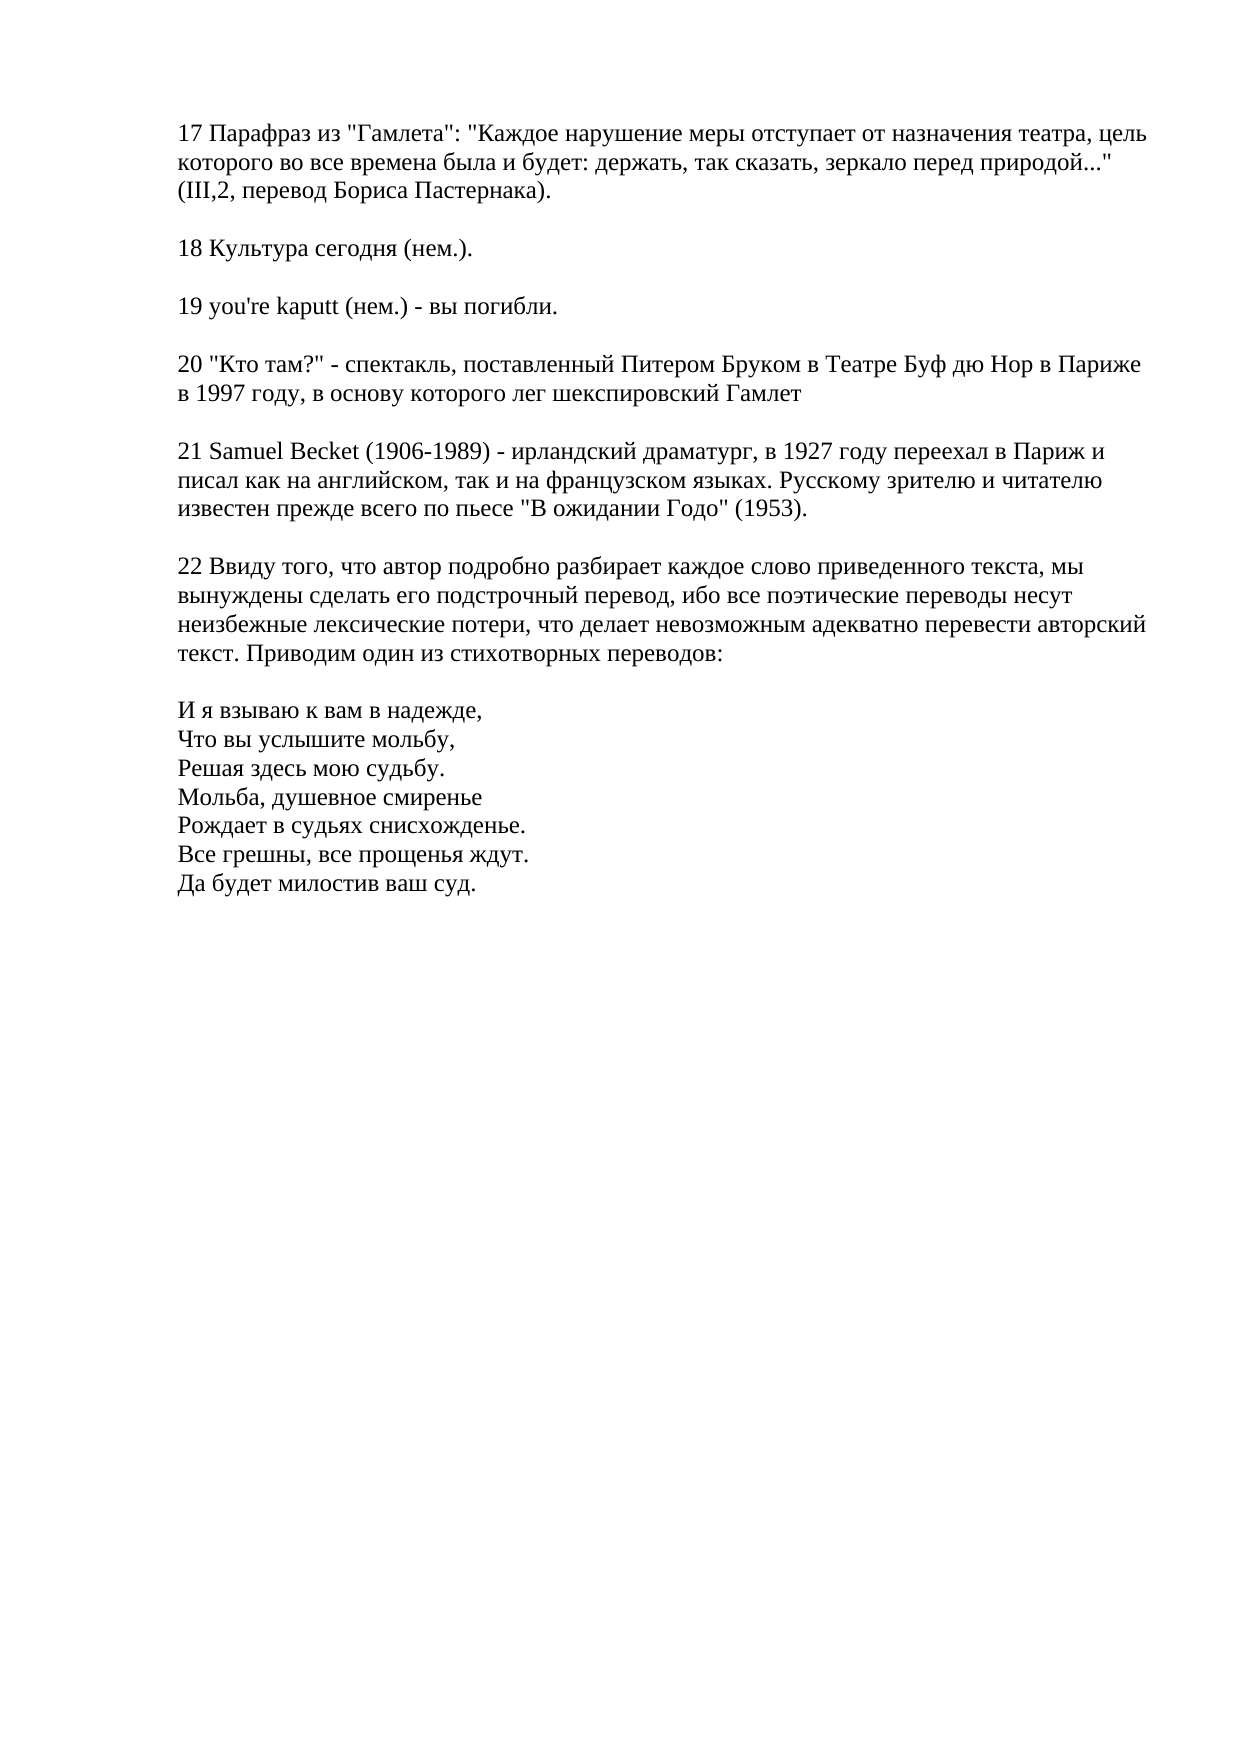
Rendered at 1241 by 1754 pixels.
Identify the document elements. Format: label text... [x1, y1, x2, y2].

text 17 Парафраз из "Гамлета": "Каждое нарушение меры отступает от назначения театра, цель которого во все времена была и будет: держать, так сказать, зеркало перед природой..." (III,2, перевод Бориса Пастернака). [177, 118, 1152, 204]
text И я взываю к вам в надежде, Что вы услышите мольбу, Решая здесь мою судьбу. Мольба, душевное смиренье Рождает в судьях снисхожденье. Все грешны, все прощенья ждут. Да будет милостив ваш суд. [177, 696, 1152, 897]
text 22 Ввиду того, что автор подробно разбирает каждое слово приведенного текста, мы вынуждены сделать его подстрочный перевод, ибо все поэтические переводы несут неизбежные лексические потери, что делает невозможным адекватно перевести авторский текст. Приводим один из стихотворных переводов: [177, 551, 1152, 666]
text 19 you're kaputt (нем.) - вы погибли. [177, 291, 1152, 320]
text 18 Культура сегодня (нем.). [177, 233, 1152, 262]
text 20 "Кто там?" - спектакль, поставленный Питером Бруком в Театре Буф дю Нор в Париже в 1997 году, в основу которого лег шекспировский Гамлет [177, 349, 1152, 407]
text 21 Samuel Becket (1906-1989) - ирландский драматург, в 1927 году переехал в Париж и писал как на английском, так и на французском языках. Русскому зрителю и читателю известен прежде всего по пьесе "В ожидании Годо" (1953). [177, 436, 1152, 522]
